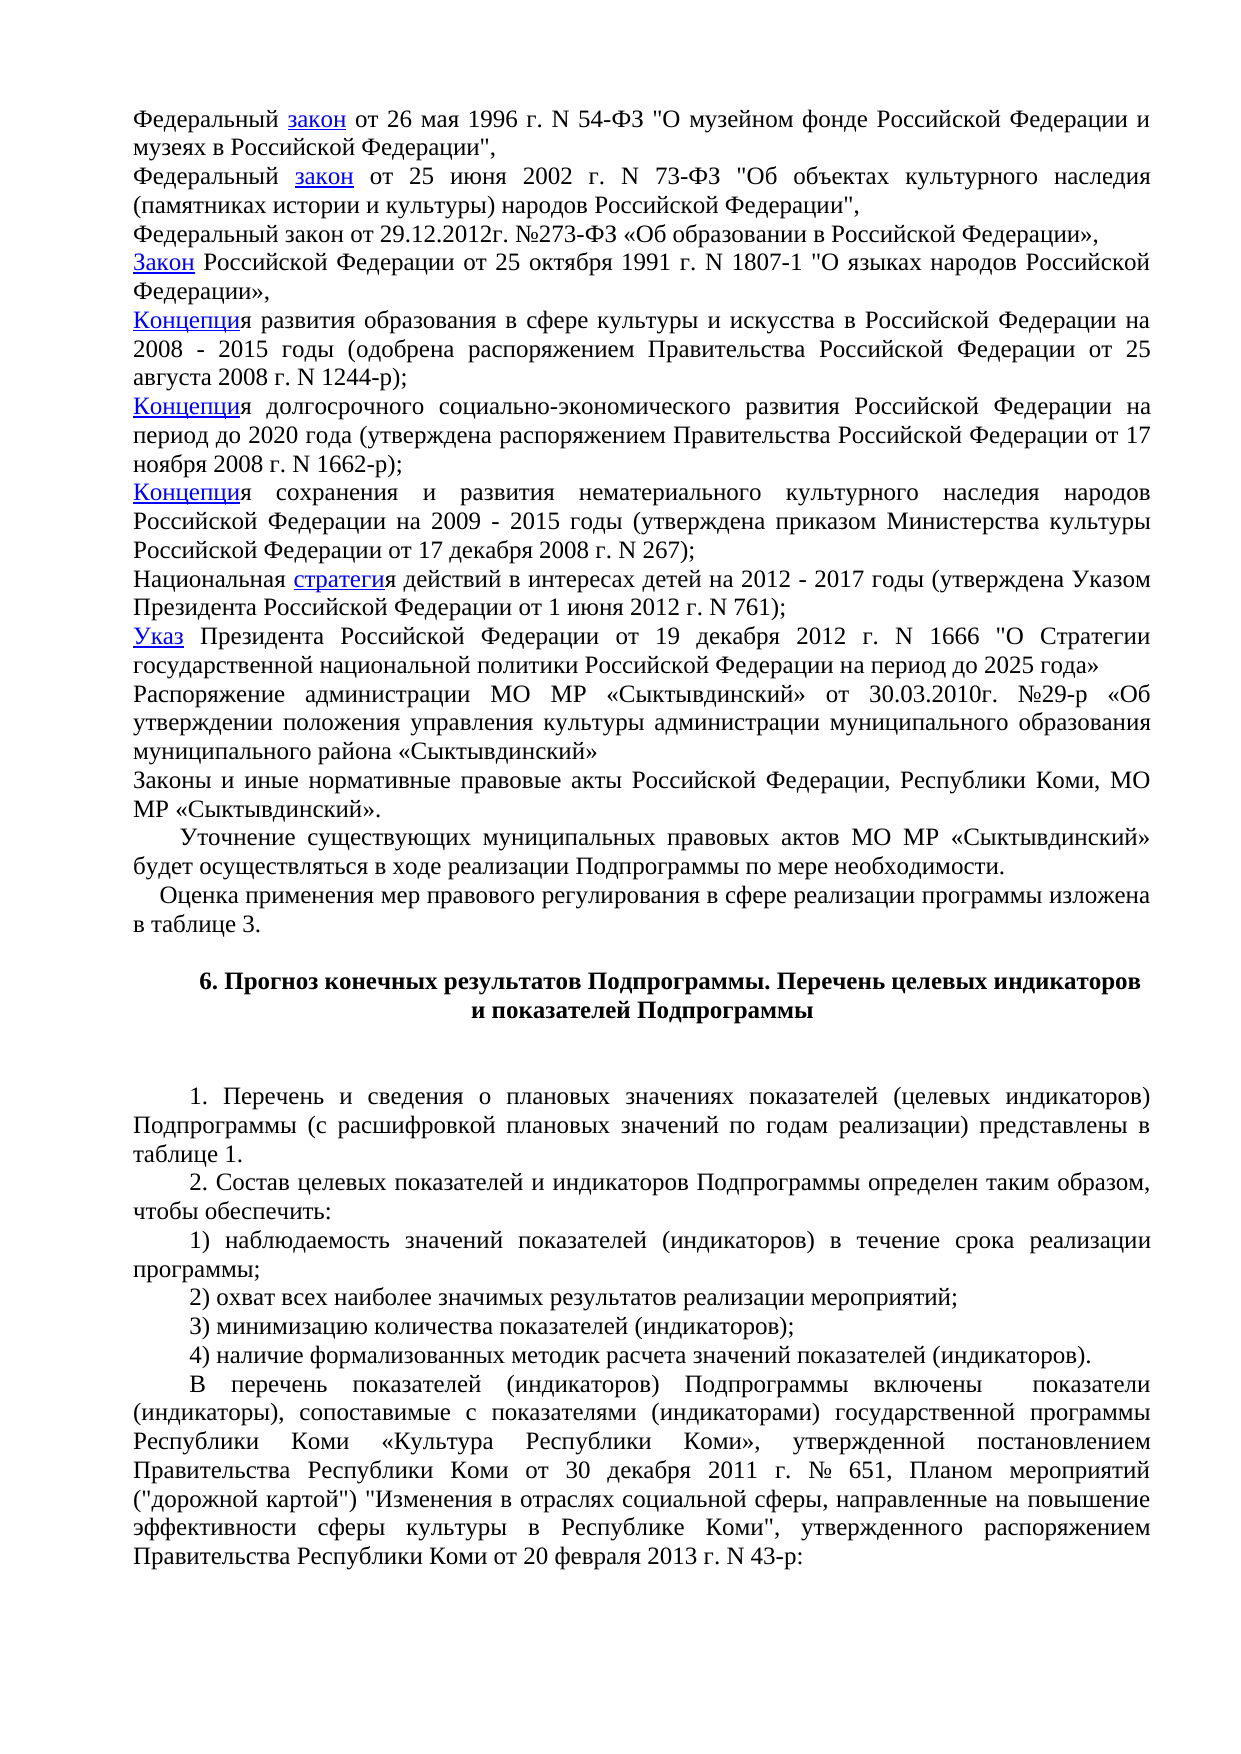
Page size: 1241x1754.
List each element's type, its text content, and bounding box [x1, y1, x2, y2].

text Федеральный закон от 29.12.2012г. №273-ФЗ «Об образовании в Российской Федерации», [133, 219, 1152, 247]
text 2) охват всех наиболее значимых результатов реализации мероприятий; [133, 1282, 1152, 1311]
text 3) минимизацию количества показателей (индикаторов); [133, 1311, 1152, 1340]
text 1) наблюдаемость значений показателей (индикаторов) в течение срока реализации программы; [133, 1225, 1152, 1282]
text Федеральный закон от 25 июня . N 73-ФЗ "Об объектах культурного наследия (памятниках истории и культуры) народов Российской Федерации", [133, 161, 1152, 219]
text 2. Состав целевых показателей и индикаторов Подпрограммы определен таким образом, чтобы обеспечить: [133, 1167, 1152, 1225]
text Федеральный закон от 26 мая . N 54-ФЗ "О музейном фонде Российской Федерации и музеях в Российской Федерации", [133, 104, 1152, 161]
text Уточнение существующих муниципальных правовых актов МО МР «Сыктывдинский» будет осуществляться в ходе реализации Подпрограммы по мере необходимости. [133, 822, 1152, 880]
text Законы и иные нормативные правовые акты Российской Федерации, Республики Коми, МО МР «Сыктывдинский». [133, 765, 1152, 822]
text Концепция развития образования в сфере культуры и искусства в Российской Федерации на 2008 - 2015 годы (одобрена распоряжением Правительства Российской Федерации от 25 августа . N 1244-р); [133, 305, 1152, 391]
text 1. Перечень и сведения о плановых значениях показателей (целевых индикаторов) Подпрограммы (с расшифровкой плановых значений по годам реализации) представлены в таблице 1. [133, 1081, 1152, 1167]
text Указ Президента Российской Федерации от 19 декабря . N 1666 "О Стратегии государственной национальной политики Российской Федерации на период до 2025 года» [133, 621, 1152, 679]
text Закон Российской Федерации от 25 октября . N 1807-1 "О языках народов Российской Федерации», [133, 247, 1152, 305]
text 6. Прогноз конечных результатов Подпрограммы. Перечень целевых индикаторов и показателей Подпрограммы [133, 966, 1152, 1024]
text Концепция сохранения и развития нематериального культурного наследия народов Российской Федерации на 2009 - 2015 годы (утверждена приказом Министерства культуры Российской Федерации от 17 декабря . N 267); [133, 477, 1152, 564]
text Концепция долгосрочного социально-экономического развития Российской Федерации на период до 2020 года (утверждена распоряжением Правительства Российской Федерации от 17 ноября . N 1662-р); [133, 391, 1152, 477]
text Оценка применения мер правового регулирования в сфере реализации программы изложена в таблице 3. [133, 880, 1152, 937]
text Национальная стратегия действий в интересах детей на 2012 - 2017 годы (утверждена Указом Президента Российской Федерации от 1 июня . N 761); [133, 564, 1152, 621]
text В перечень показателей (индикаторов) Подпрограммы включены показатели (индикаторы), сопоставимые с показателями (индикаторами) государственной программы Республики Коми «Культура Республики Коми», утвержденной постановлением Правительства Республики Коми от 30 декабря 2011 г. № 651, Планом мероприятий ("дорожной картой") "Изменения в отраслях социальной сферы, направленные на повышение эффективности сферы культуры в Республике Коми", утвержденного распоряжением Правительства Республики Коми от 20 февраля 2013 г. N 43-р: [133, 1369, 1152, 1570]
text Распоряжение администрации МО МР «Сыктывдинский» от 30.03.2010г. №29-р «Об утверждении положения управления культуры администрации муниципального образования муниципального района «Сыктывдинский» [133, 679, 1152, 765]
text 4) наличие формализованных методик расчета значений показателей (индикаторов). [133, 1340, 1152, 1369]
